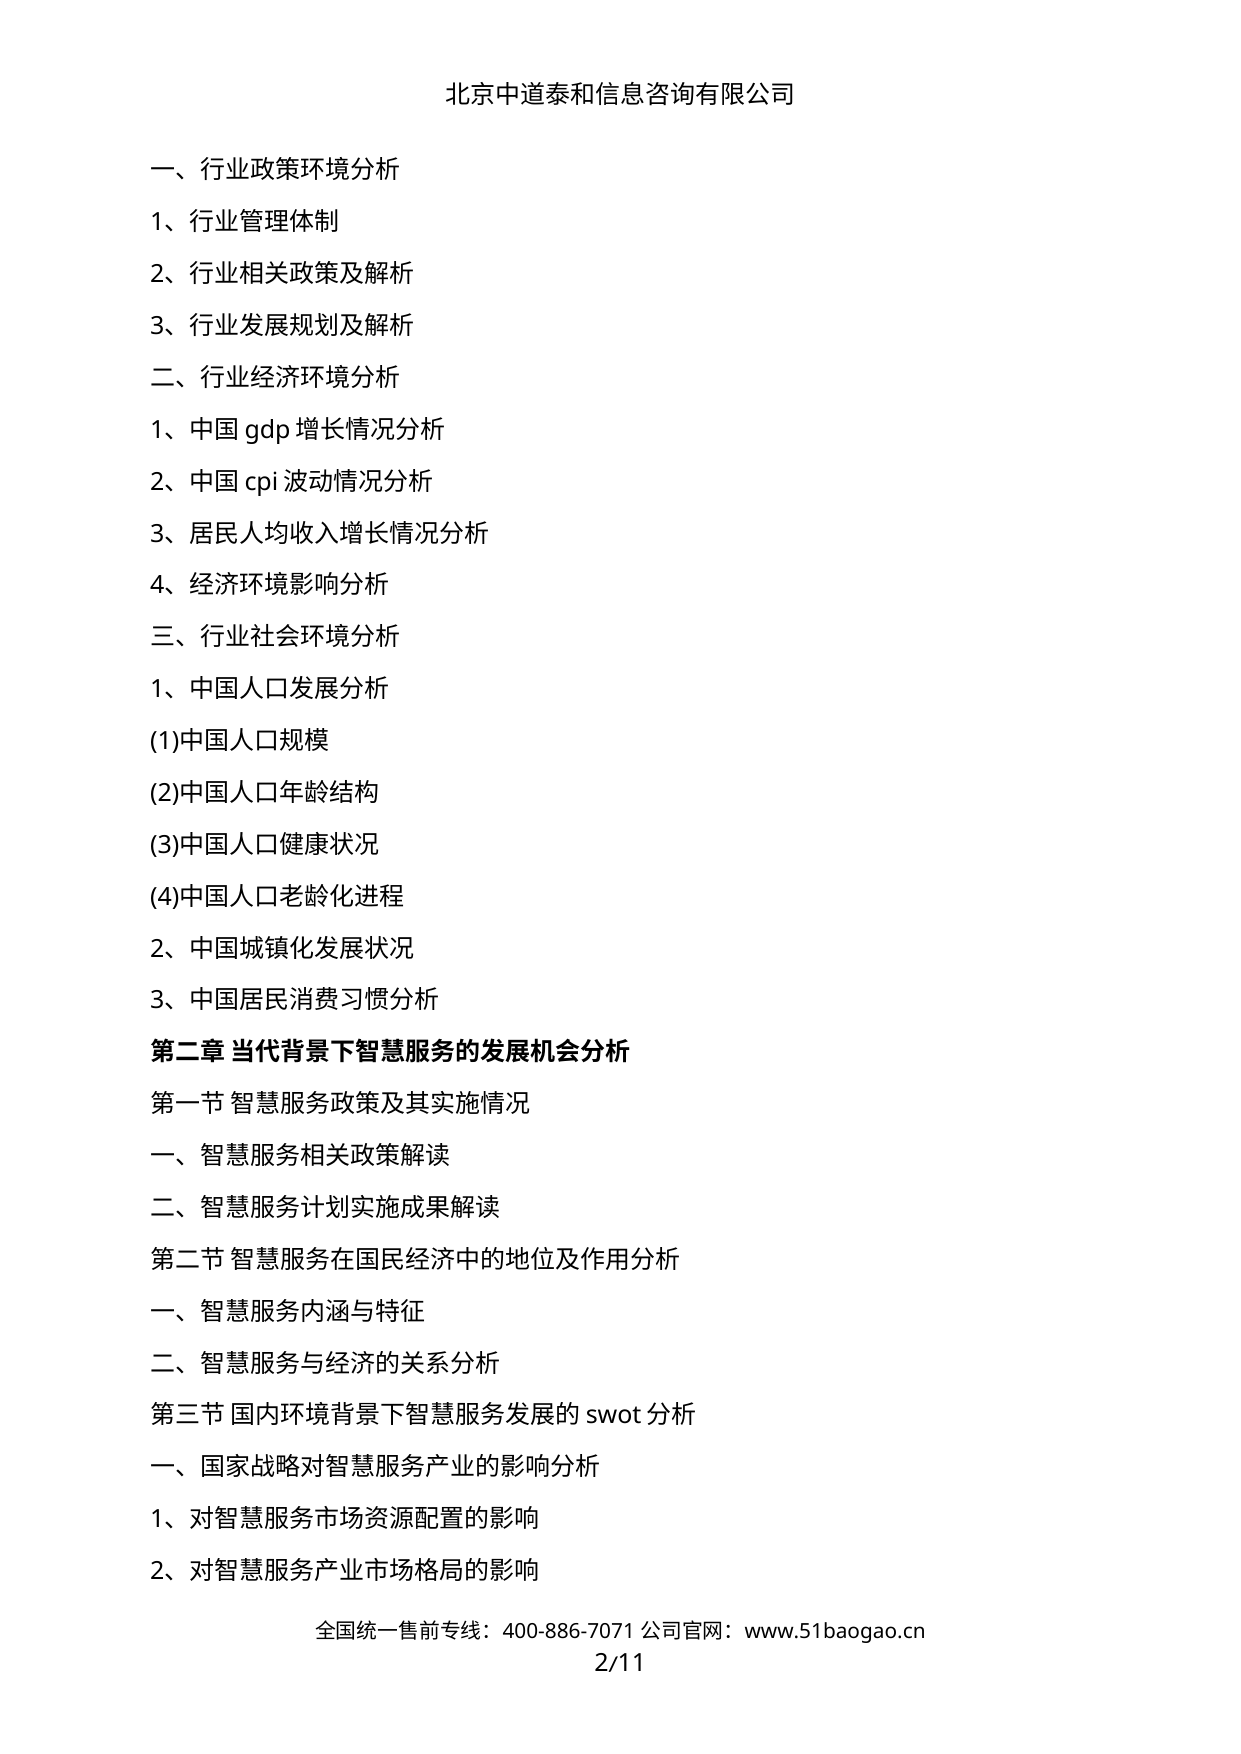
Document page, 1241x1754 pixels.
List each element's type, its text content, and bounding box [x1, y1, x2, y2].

text 三、行业社会环境分析 [150, 617, 1090, 653]
text 2、行业相关政策及解析 [150, 254, 1090, 290]
text 一、行业政策环境分析 [150, 150, 1090, 186]
text 1、中国人口发展分析 [150, 669, 1090, 705]
text (3)中国人口健康状况 [150, 824, 1090, 861]
text 第三节 国内环境背景下智慧服务发展的swot分析 [150, 1395, 1090, 1431]
text 1、中国gdp增长情况分析 [150, 409, 1090, 446]
text (1)中国人口规模 [150, 721, 1090, 757]
text 一、智慧服务内涵与特征 [150, 1291, 1090, 1327]
text 一、国家战略对智慧服务产业的影响分析 [150, 1447, 1090, 1483]
text 二、智慧服务计划实施成果解读 [150, 1187, 1090, 1224]
text 3、行业发展规划及解析 [150, 306, 1090, 342]
text 4、经济环境影响分析 [150, 565, 1090, 601]
text 一、智慧服务相关政策解读 [150, 1136, 1090, 1172]
text 1、行业管理体制 [150, 202, 1090, 238]
text 第二章 当代背景下智慧服务的发展机会分析 [150, 1032, 1090, 1068]
text 2、中国城镇化发展状况 [150, 928, 1090, 964]
text (2)中国人口年龄结构 [150, 772, 1090, 809]
text 3、中国居民消费习惯分析 [150, 980, 1090, 1016]
text 二、行业经济环境分析 [150, 357, 1090, 394]
text 二、智慧服务与经济的关系分析 [150, 1343, 1090, 1379]
text (4)中国人口老龄化进程 [150, 876, 1090, 912]
text 2、对智慧服务产业市场格局的影响 [150, 1551, 1090, 1587]
text 1、对智慧服务市场资源配置的影响 [150, 1499, 1090, 1535]
text 3、居民人均收入增长情况分析 [150, 513, 1090, 549]
text 2、中国cpi波动情况分析 [150, 461, 1090, 497]
text 第一节 智慧服务政策及其实施情况 [150, 1084, 1090, 1120]
text 第二节 智慧服务在国民经济中的地位及作用分析 [150, 1239, 1090, 1276]
